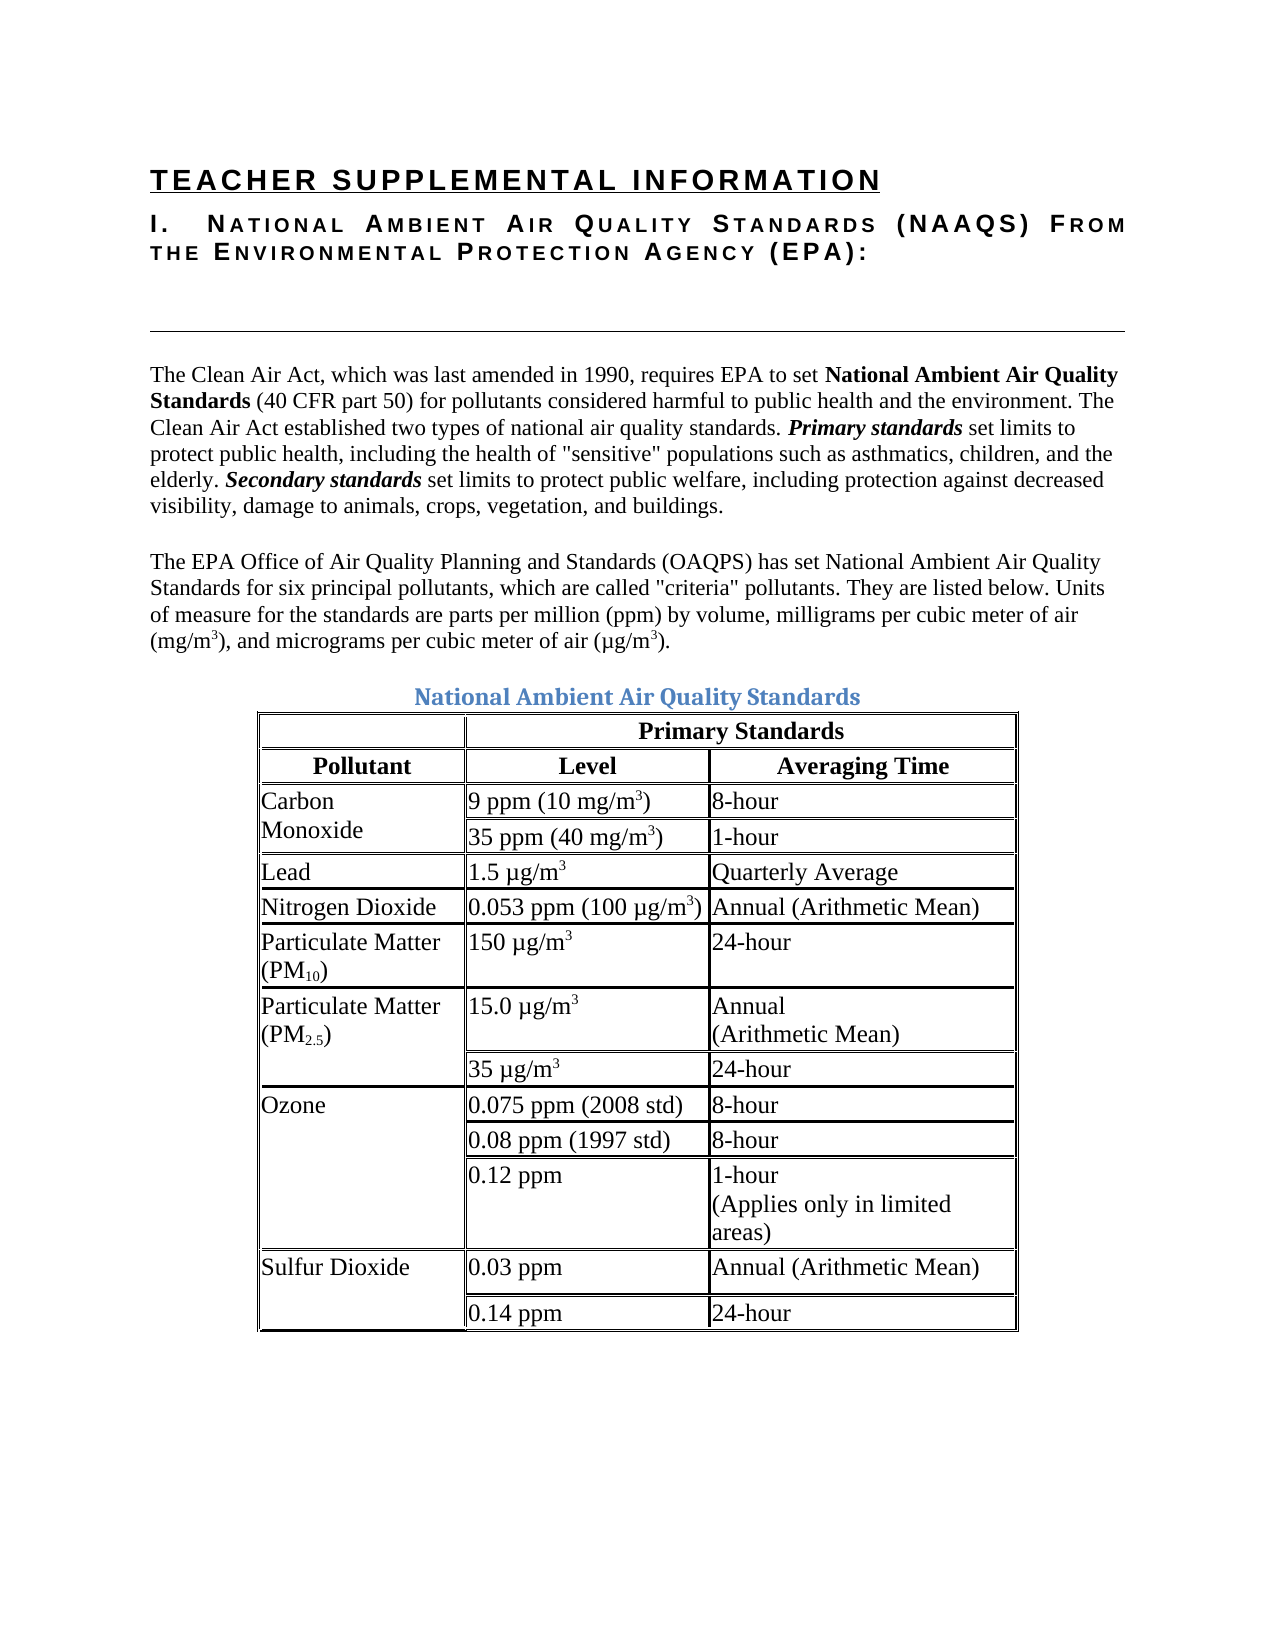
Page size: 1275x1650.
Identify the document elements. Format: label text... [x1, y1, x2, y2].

table_cell 24-hour [711, 922, 1015, 986]
table_cell 8-hour [711, 1085, 1015, 1120]
table_cell 0.075 ppm (2008 std) [467, 1088, 708, 1120]
table_cell Sulfur Dioxide [258, 1248, 466, 1328]
table_cell 1-hour (Applies only in limited areas) [711, 1155, 1016, 1248]
table_cell 0.053 ppm (100 µg/m3) [467, 890, 708, 922]
table_cell Lead [258, 852, 466, 887]
table_cell 1.5 µg/m3 [467, 855, 708, 887]
table_cell 8-hour [709, 782, 1017, 817]
table_cell 8-hour [711, 1120, 1015, 1155]
table_cell 0.03 ppm [467, 1251, 708, 1293]
table_cell Particulate Matter (PM10) [260, 922, 464, 986]
table_cell Averaging Time [709, 747, 1017, 782]
table_cell Carbon Monoxide [258, 782, 466, 852]
table_cell Quarterly Average [709, 852, 1017, 887]
table_cell Ozone [260, 1085, 464, 1248]
table_header [260, 715, 466, 747]
table_cell 15.0 µg/m3 [467, 989, 708, 1050]
table_cell 9 ppm (10 mg/m3) [467, 785, 708, 817]
table_cell Pollutant [258, 747, 466, 782]
text The Clean Air Act, which was last amended in 1990, requires EPA to set National Ambient Air Quality Standards (40 CFR part 50) for pollutants considered harmful to public health and the environment. The Clean Air Act established two types of national air quality standards. Primary standards set limits to protect public health, including the health of "sensitive" populations such as asthmatics, children, and the elderly. Secondary standards set limits to protect public welfare, including protection against decreased visibility, damage to animals, crops, vegetation, and buildings. [150, 361, 1125, 519]
table_cell 35 ppm (40 mg/m3) [467, 820, 708, 852]
table_cell Nitrogen Dioxide [260, 887, 464, 922]
table_cell Annual (Arithmetic Mean) [711, 887, 1015, 922]
table_cell 0.12 ppm [467, 1159, 708, 1248]
table_cell Annual (Arithmetic Mean) [711, 986, 1015, 1050]
text The EPA Office of Air Quality Planning and Standards (OAQPS) has set National Ambient Air Quality Standards for six principal pollutants, which are called "criteria" pollutants. They are listed below. Units of measure for the standards are parts per million (ppm) by volume, milligrams per cubic meter of air (mg/m3), and micrograms per cubic meter of air (µg/m3). [150, 548, 1125, 653]
table_cell Annual (Arithmetic Mean) [709, 1248, 1017, 1293]
table_cell 24-hour [709, 1293, 1016, 1328]
subtitle TEACHER SUPPLEMENTAL INFORMATION [150, 162, 1125, 196]
table_cell 0.08 ppm (1997 std) [467, 1123, 708, 1155]
table_cell Particulate Matter (PM2.5) [260, 986, 464, 1085]
table_cell 35 µg/m3 [467, 1053, 708, 1085]
table_cell 1-hour [709, 817, 1017, 852]
table_cell 0.14 ppm [466, 1297, 709, 1328]
table_cell 150 µg/m3 [467, 925, 708, 986]
table_cell 24-hour [709, 1050, 1017, 1085]
subtitle National Ambient Air Quality Standards [150, 683, 1125, 711]
subtitle I. National Ambient Air Quality Standards (NAAQS) From the Environmental Protection Agency (EPA): [150, 208, 1125, 331]
table_header Primary Standards [466, 715, 1015, 747]
table_cell Level [467, 750, 708, 782]
